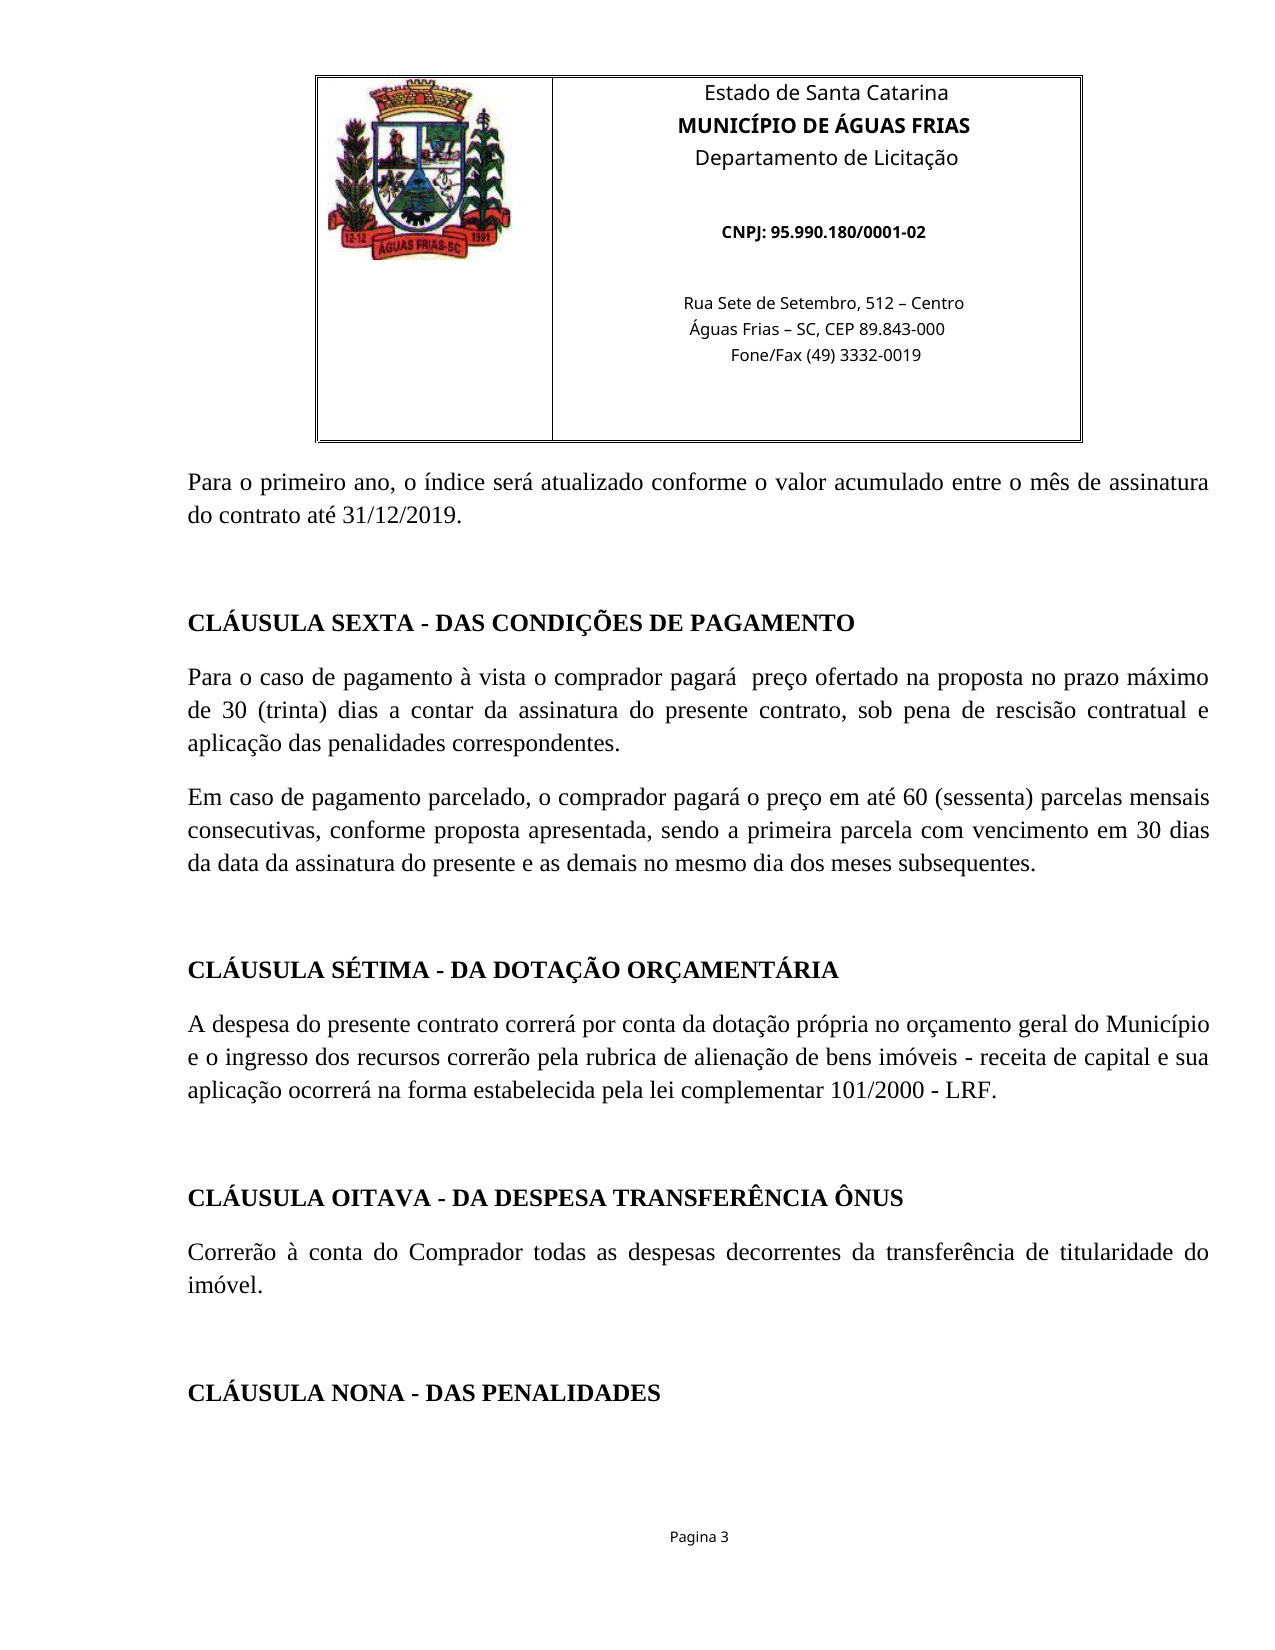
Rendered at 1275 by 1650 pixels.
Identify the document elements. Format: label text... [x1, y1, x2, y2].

text CLÁUSULA OITAVA - DA DESPESA TRANSFERÊNCIA ÔNUS [187, 1183, 1211, 1212]
text Para o primeiro ano, o índice será atualizado conforme o valor acumulado entre o mês de assinatura do contrato até 31/12/2019. [187, 467, 1211, 529]
text A despesa do presente contrato correrá por conta da dotação própria no orçamento geral do Município e o ingresso dos recursos correrão pela rubrica de alienação de bens imóveis - receita de capital e sua aplicação ocorrerá na forma estabelecida pela lei complementar 101/2000 - LRF. [187, 1009, 1211, 1104]
text Em caso de pagamento parcelado, o comprador pagará o preço em até 60 (sessenta) parcelas mensais consecutivas, conforme proposta apresentada, sendo a primeira parcela com vencimento em 30 dias da data da assinatura do presente e as demais no mesmo dia dos meses subsequentes. [187, 782, 1211, 877]
text Correrão à conta do Comprador todas as despesas decorrentes da transferência de titularidade do imóvel. [187, 1237, 1211, 1299]
text CLÁUSULA SÉTIMA - DA DOTAÇÃO ORÇAMENTÁRIA [187, 956, 1211, 984]
picture [327, 78, 514, 260]
text Para o caso de pagamento à vista o comprador pagará preço ofertado na proposta no prazo máximo de 30 (trinta) dias a contar da assinatura do presente contrato, sob pena de rescisão contratual e aplicação das penalidades correspondentes. [187, 662, 1211, 757]
text CLÁUSULA SEXTA - DAS CONDIÇÕES DE PAGAMENTO [187, 608, 1211, 637]
text CLÁUSULA NONA - DAS PENALIDADES [187, 1378, 1211, 1406]
